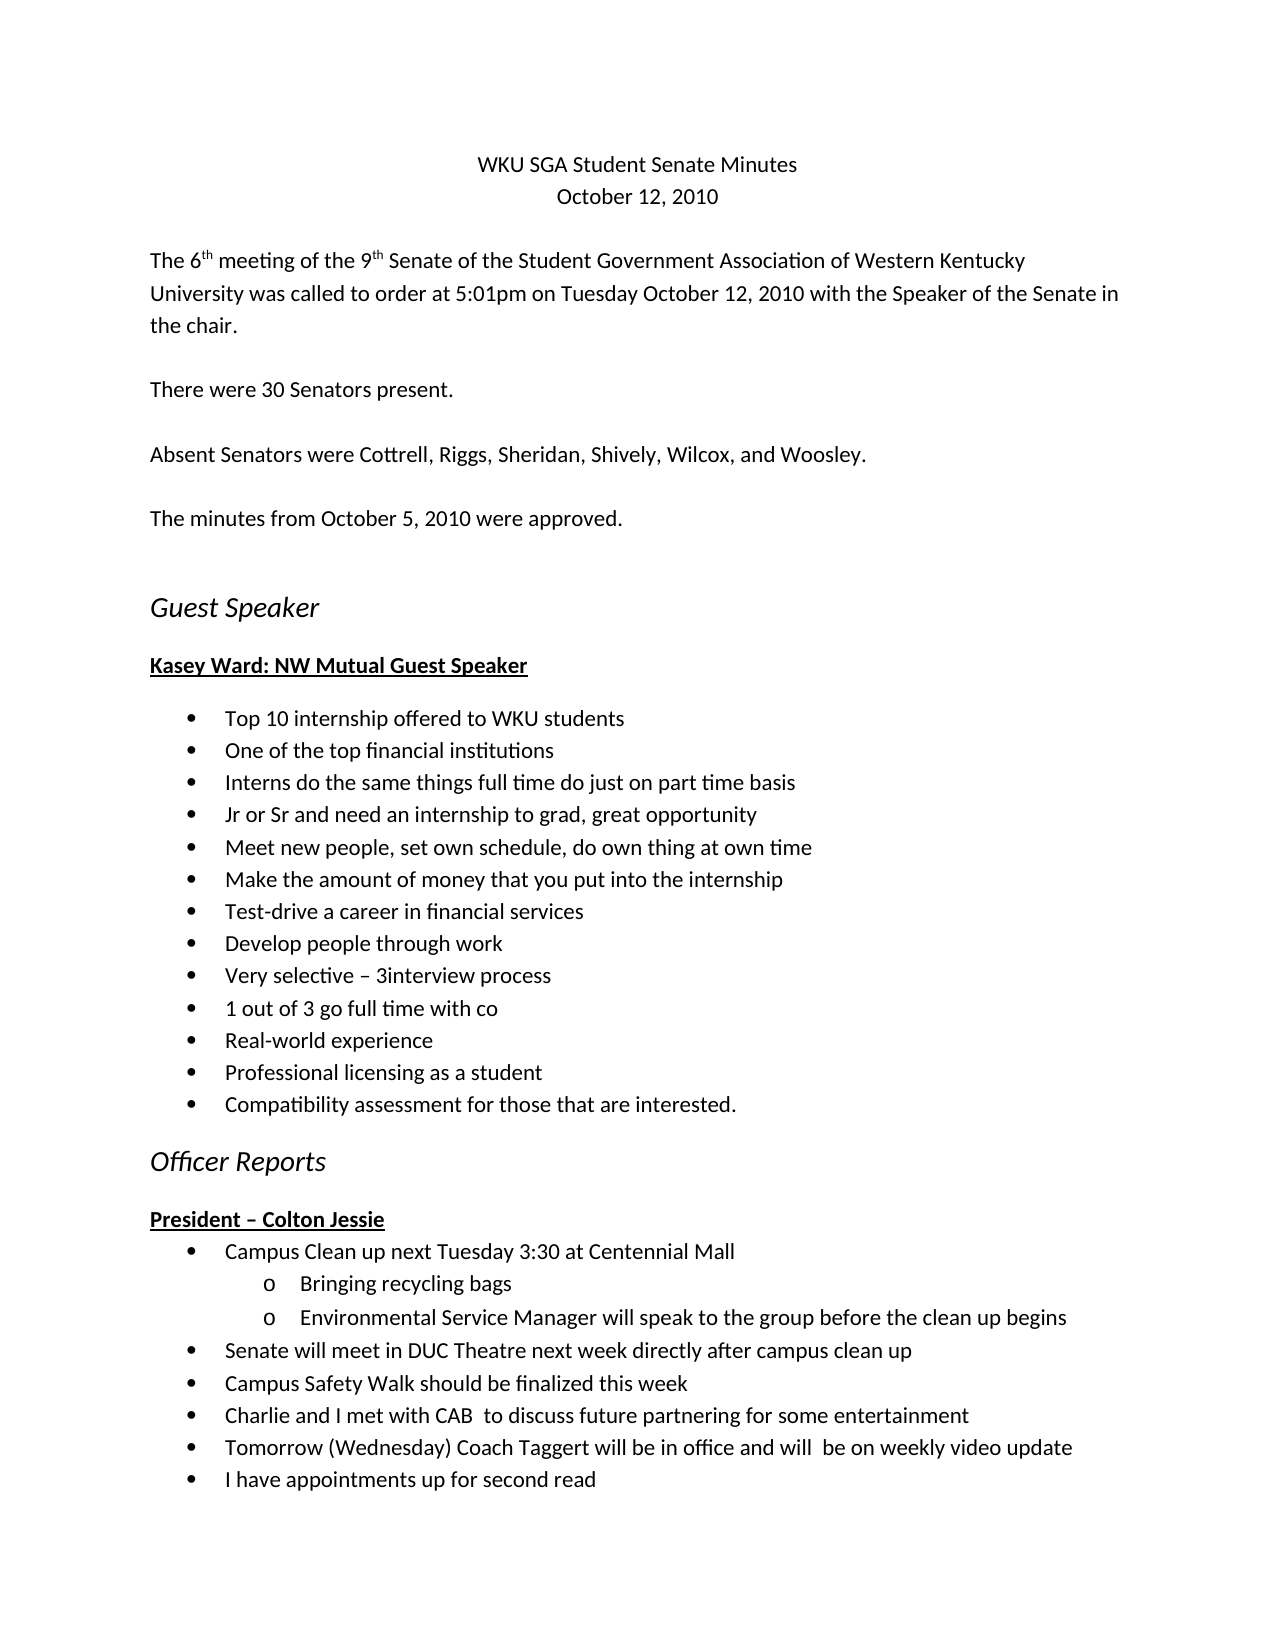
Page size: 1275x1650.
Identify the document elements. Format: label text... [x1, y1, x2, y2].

list Environmental Service Manager will speak to the group before the clean up begins [262, 1303, 1125, 1332]
text The minutes from October 5, 2010 were approved. [150, 504, 1125, 532]
list Interns do the same things full time do just on part time basis [187, 768, 1125, 796]
list One of the top financial institutions [187, 736, 1125, 764]
list Make the amount of money that you put into the internship [187, 865, 1125, 893]
text President – Colton Jessie [150, 1205, 1125, 1233]
text The 6th meeting of the 9th Senate of the Student Government Association of Western Kentucky University was called to order at 5:01pm on Tuesday October 12, 2010 with the Speaker of the Senate in the chair. [150, 247, 1125, 339]
list Tomorrow (Wednesday) Coach Taggert will be in office and will be on weekly video update [187, 1433, 1125, 1461]
text Officer Reports [150, 1143, 1125, 1179]
list Top 10 internship offered to WKU students [187, 704, 1125, 732]
list Bringing recycling bags [262, 1269, 1125, 1299]
text Kasey Ward: NW Mutual Guest Speaker [150, 651, 1125, 679]
list Charlie and I met with CAB to discuss future partnering for some entertainment [187, 1401, 1125, 1429]
text There were 30 Senators present. [150, 375, 1125, 403]
text October 12, 2010 [150, 182, 1125, 210]
list 1 out of 3 go full time with co [187, 994, 1125, 1022]
list Jr or Sr and need an internship to grad, great opportunity [187, 801, 1125, 829]
text WKU SGA Student Senate Minutes [150, 150, 1125, 178]
list Test-drive a career in financial services [187, 897, 1125, 925]
text Absent Senators were Cottrell, Riggs, Sheridan, Shively, Wilcox, and Woosley. [150, 440, 1125, 468]
list I have appointments up for second read [187, 1465, 1125, 1493]
list Real-world experience [187, 1026, 1125, 1054]
list Professional licensing as a student [187, 1058, 1125, 1086]
list Very selective – 3interview process [187, 962, 1125, 989]
list Campus Safety Walk should be finalized this week [187, 1369, 1125, 1397]
list Compatibility assessment for those that are interested. [187, 1090, 1125, 1118]
text Guest Speaker [150, 589, 1125, 625]
list Develop people through work [187, 929, 1125, 957]
list Meet new people, set own schedule, do own thing at own time [187, 833, 1125, 861]
list Campus Clean up next Tuesday 3:30 at Centennial Mall [187, 1237, 1125, 1265]
list Senate will meet in DUC Theatre next week directly after campus clean up [187, 1337, 1125, 1364]
